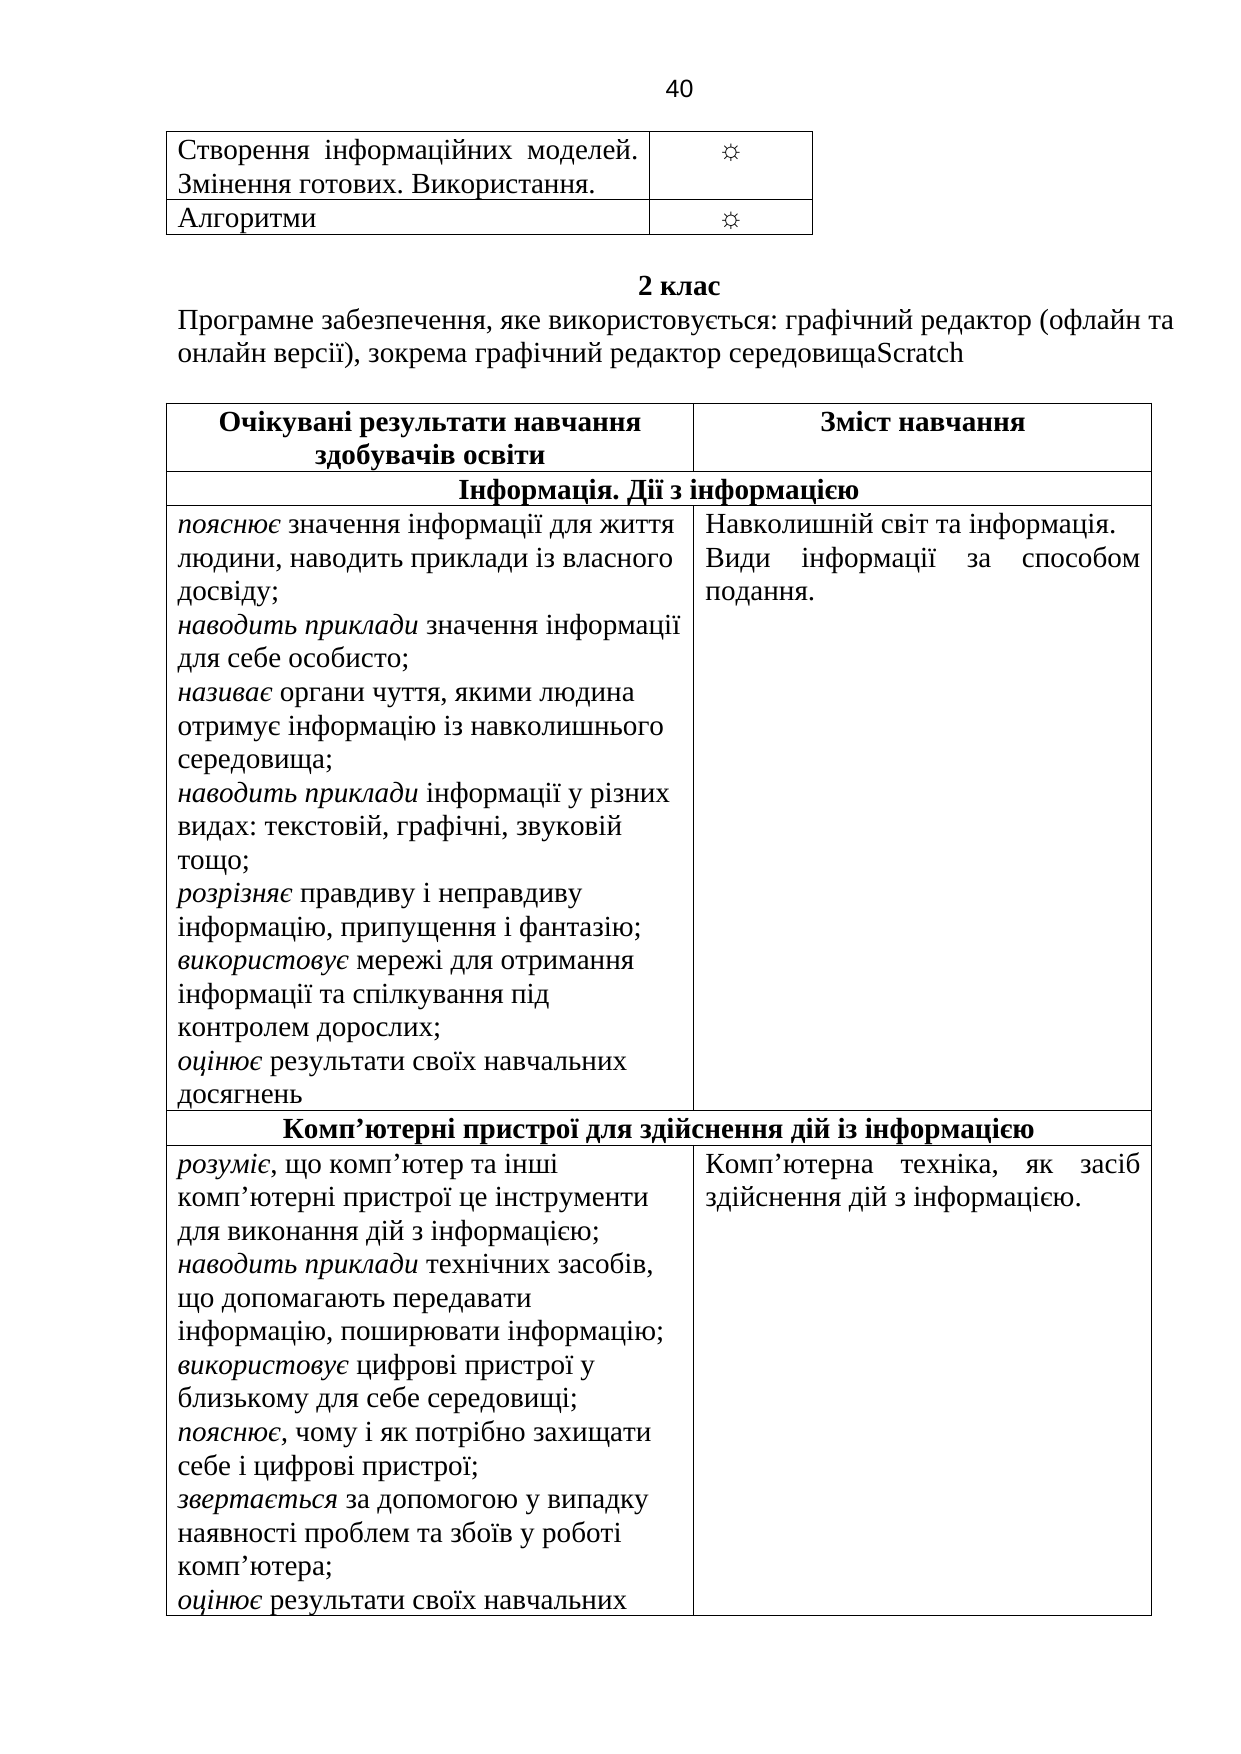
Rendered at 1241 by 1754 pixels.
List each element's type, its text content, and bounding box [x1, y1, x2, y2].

table_cell Навколишній світ та інформація. Види інформації за способом подання. [694, 506, 1151, 1110]
table_cell Комп’ютерні пристрої для здійснення дій із інформацією [167, 1111, 1151, 1145]
table_cell Інформація. Дії з інформацією [167, 472, 1151, 505]
table_cell Алгоритми [167, 200, 649, 234]
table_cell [694, 1146, 1151, 1615]
table_cell Створення інформаційних моделей. Змінення готових. Використання. [167, 132, 649, 199]
table_cell ☼ [650, 200, 812, 234]
table_header Очікувані результати навчання здобувачів освіти [167, 404, 693, 471]
text 2 клас [177, 268, 1181, 302]
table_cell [167, 1146, 693, 1615]
table_header Зміст навчання [694, 404, 1151, 471]
text Програмне забезпечення, яке використовується: графічний редактор (офлайн та онлайн версії), зокрема графічний редактор середовищаScratch [177, 302, 1181, 369]
table_cell пояснює значення інформації для життя людини, наводить приклади із власного досвіду; наводить приклади значення інформації для себе особисто; називає органи чуття, якими людина отримує інформацію із навколишнього середовища; наводить приклади інформації у різних видах: текстовій, графічні, звуковій тощо; розрізняє правдиву і неправдиву інформацію, припущення і фантазію; використовує мережі для отримання інформації та спілкування під контролем дорослих; оцінює результати своїх навчальних досягнень [167, 506, 693, 1110]
table_cell ☼ [650, 132, 812, 199]
